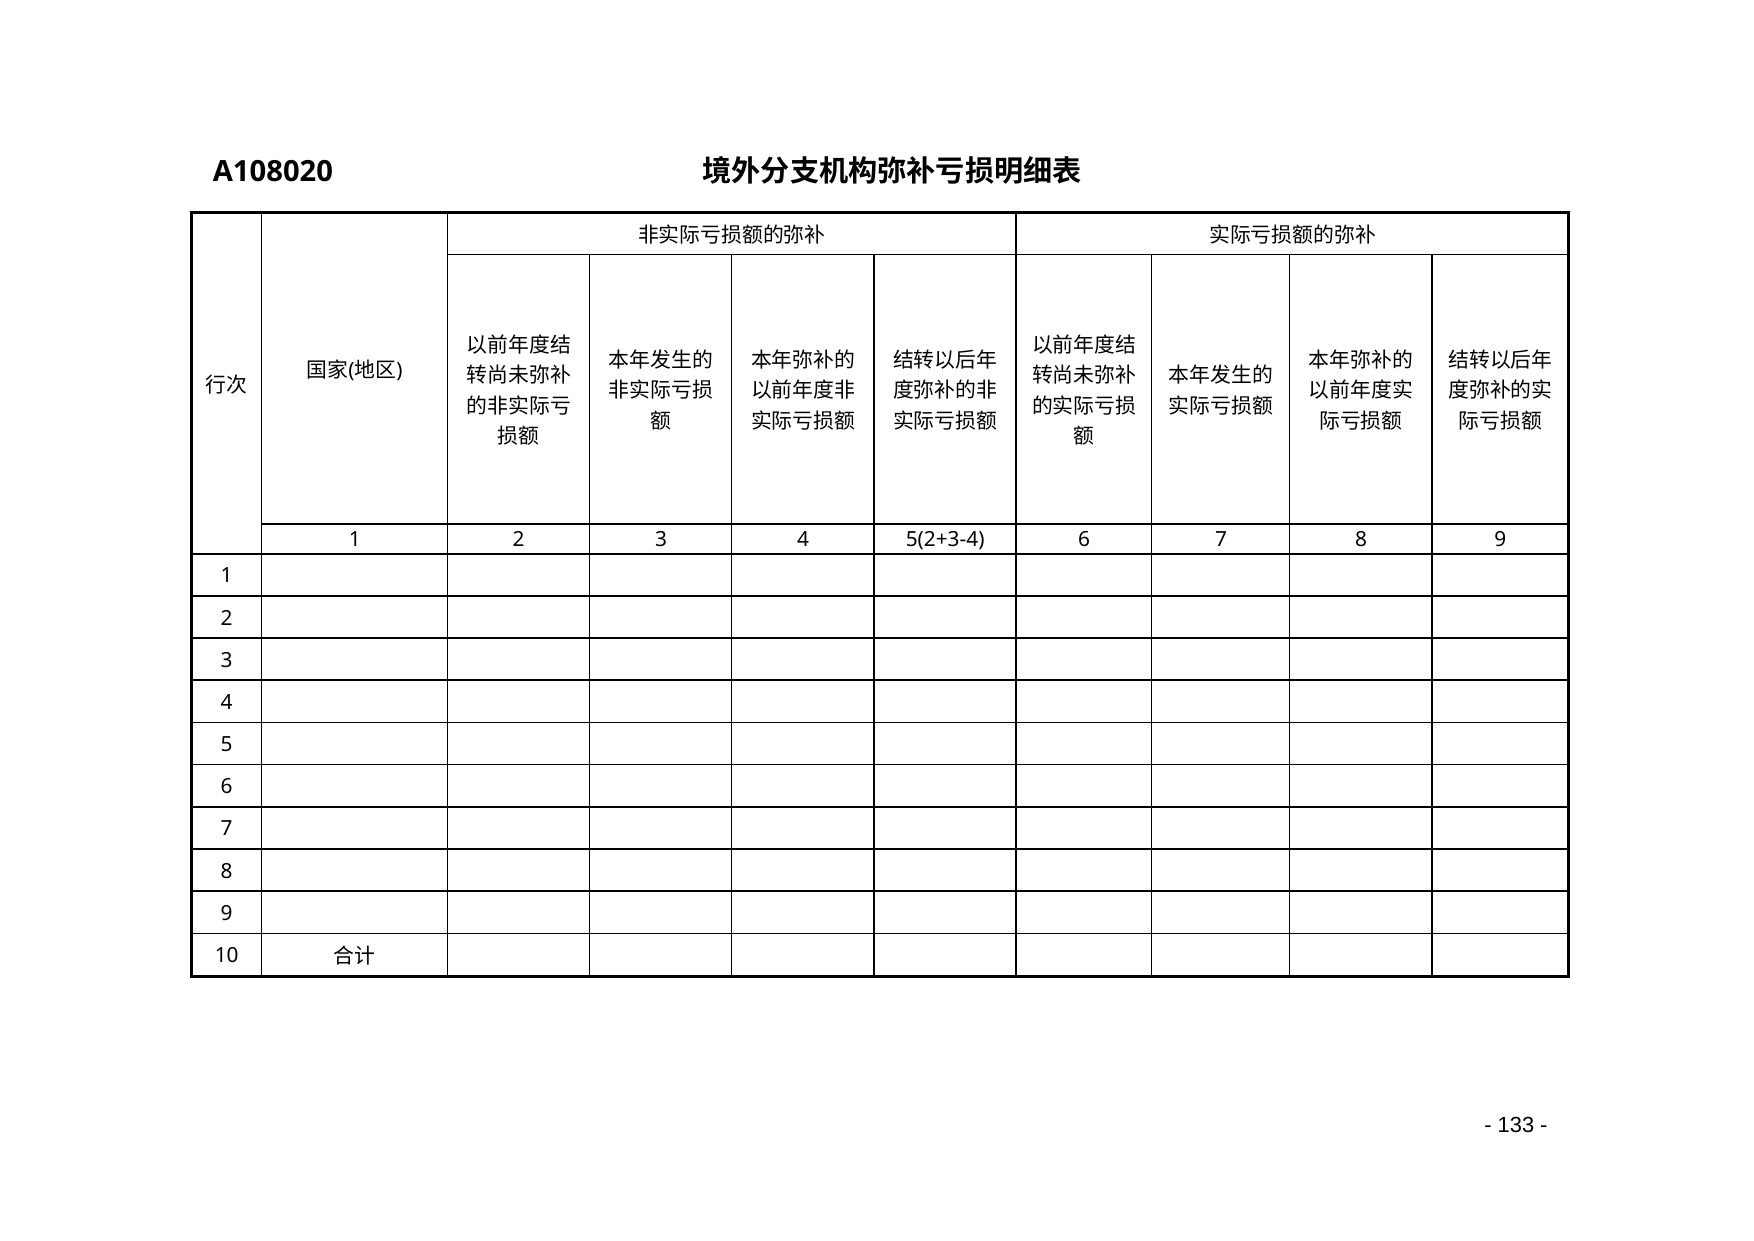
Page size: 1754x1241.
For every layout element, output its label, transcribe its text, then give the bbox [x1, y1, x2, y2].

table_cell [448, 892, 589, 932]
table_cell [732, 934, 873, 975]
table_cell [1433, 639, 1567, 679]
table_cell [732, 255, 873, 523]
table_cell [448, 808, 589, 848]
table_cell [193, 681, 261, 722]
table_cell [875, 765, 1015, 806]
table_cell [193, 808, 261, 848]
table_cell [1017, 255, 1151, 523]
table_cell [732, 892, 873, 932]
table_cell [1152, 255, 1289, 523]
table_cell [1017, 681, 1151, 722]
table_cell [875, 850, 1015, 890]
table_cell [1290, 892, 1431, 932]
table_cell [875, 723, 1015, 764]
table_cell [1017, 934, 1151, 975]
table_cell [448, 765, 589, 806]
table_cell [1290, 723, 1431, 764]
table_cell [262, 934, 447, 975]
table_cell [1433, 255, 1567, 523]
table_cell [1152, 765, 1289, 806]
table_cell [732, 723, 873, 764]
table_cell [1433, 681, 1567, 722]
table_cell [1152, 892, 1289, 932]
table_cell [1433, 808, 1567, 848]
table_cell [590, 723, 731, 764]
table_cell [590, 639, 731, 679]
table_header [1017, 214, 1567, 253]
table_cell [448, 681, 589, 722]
text A108020 境外分支机构弥补亏损明细表 [213, 148, 1547, 190]
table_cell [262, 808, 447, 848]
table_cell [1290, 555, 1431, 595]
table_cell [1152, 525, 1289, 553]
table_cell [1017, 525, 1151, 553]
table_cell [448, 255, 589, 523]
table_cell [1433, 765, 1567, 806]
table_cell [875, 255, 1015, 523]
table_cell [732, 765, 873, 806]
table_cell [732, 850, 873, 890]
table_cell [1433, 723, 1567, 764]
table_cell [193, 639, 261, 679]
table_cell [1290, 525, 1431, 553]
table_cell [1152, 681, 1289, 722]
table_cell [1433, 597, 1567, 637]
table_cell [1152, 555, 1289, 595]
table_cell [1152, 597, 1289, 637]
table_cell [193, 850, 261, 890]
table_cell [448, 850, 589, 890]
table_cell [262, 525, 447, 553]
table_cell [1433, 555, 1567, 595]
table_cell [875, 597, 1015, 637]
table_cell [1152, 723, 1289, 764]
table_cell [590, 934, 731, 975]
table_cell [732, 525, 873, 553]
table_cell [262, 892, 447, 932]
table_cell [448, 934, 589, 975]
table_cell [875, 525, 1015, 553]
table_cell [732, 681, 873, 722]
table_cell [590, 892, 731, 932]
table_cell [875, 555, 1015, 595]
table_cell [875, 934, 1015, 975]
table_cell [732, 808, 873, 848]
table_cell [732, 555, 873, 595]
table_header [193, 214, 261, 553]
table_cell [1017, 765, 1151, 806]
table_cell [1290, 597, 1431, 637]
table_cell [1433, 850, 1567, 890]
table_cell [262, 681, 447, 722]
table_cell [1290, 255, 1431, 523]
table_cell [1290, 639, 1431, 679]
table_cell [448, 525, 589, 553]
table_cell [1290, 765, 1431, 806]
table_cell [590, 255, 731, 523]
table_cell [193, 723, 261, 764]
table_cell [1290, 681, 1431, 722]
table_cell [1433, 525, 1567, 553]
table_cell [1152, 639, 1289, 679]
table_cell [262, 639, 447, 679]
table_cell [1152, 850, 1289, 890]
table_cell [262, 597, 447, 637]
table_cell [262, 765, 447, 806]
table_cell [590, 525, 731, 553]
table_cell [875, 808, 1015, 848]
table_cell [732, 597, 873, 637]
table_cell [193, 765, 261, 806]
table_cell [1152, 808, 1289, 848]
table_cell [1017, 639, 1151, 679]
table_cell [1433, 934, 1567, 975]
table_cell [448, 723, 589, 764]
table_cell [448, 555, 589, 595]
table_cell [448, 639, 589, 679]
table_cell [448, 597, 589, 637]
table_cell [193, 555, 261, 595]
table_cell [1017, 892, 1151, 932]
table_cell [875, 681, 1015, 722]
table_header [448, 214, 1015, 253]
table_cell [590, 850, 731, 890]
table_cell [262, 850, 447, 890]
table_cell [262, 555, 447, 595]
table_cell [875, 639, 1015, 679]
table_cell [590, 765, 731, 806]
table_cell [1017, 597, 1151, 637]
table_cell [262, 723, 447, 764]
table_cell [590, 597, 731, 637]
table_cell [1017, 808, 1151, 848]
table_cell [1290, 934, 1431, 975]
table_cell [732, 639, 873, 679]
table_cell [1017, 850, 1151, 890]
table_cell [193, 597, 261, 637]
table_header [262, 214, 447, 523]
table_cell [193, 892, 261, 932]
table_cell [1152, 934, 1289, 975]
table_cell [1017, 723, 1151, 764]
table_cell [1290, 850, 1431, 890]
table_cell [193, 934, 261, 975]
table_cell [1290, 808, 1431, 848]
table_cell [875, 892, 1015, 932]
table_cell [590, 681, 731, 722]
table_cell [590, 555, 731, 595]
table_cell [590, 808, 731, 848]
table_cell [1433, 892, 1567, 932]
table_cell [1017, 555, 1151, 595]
